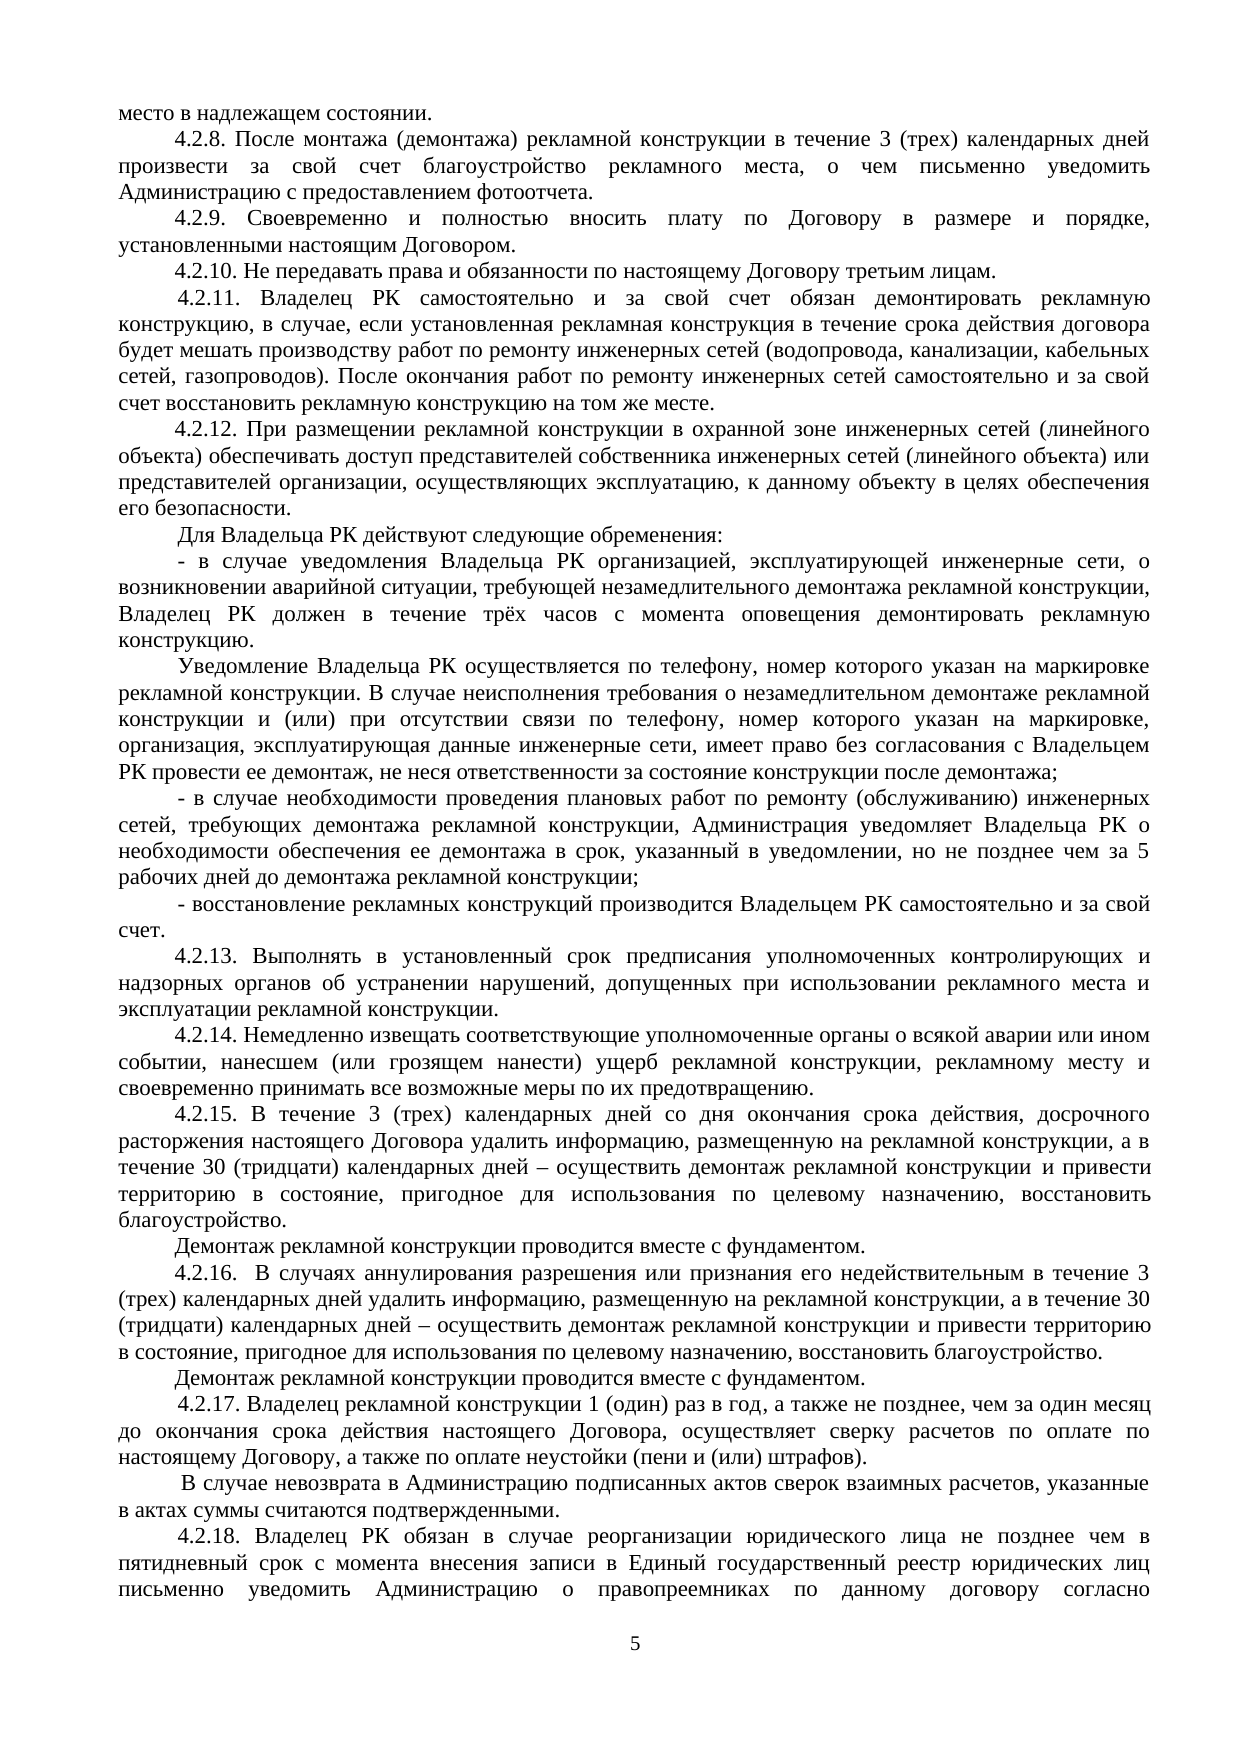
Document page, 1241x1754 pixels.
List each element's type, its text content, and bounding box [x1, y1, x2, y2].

text - в случае уведомления Владельца РК организацией, эксплуатирующей инженерные сети, о возникновении аварийной ситуации, требующей незамедлительного демонтажа рекламной конструкции, Владелец РК должен в течение трёх часов с момента оповещения демонтировать рекламную конструкцию. [118, 547, 1152, 652]
text Уведомление Владельца РК осуществляется по телефону, номер которого указан на маркировке рекламной конструкции. В случае неисполнения требования о незамедлительном демонтаже рекламной конструкции и (или) при отсутствии связи по телефону, номер которого указан на маркировке, организация, эксплуатирующая данные инженерные сети, имеет право без согласования с Владельцем РК провести ее демонтаж, не неся ответственности за состояние конструкции после демонтажа; [118, 652, 1152, 784]
text 4.2.8. После монтажа (демонтажа) рекламной конструкции в течение 3 (трех) календарных дней произвести за свой счет благоустройство рекламного места, о чем письменно уведомить Администрацию с предоставлением фотоотчета. [118, 125, 1152, 204]
text 4.2.10. Не передавать права и обязанности по настоящему Договору третьим лицам. [118, 257, 1152, 283]
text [118, 99, 1152, 125]
text - в случае необходимости проведения плановых работ по ремонту (обслуживанию) инженерных сетей, требующих демонтажа рекламной конструкции, Администрация уведомляет Владельца РК о необходимости обеспечения ее демонтажа в срок, указанный в уведомлении, но не позднее чем за 5 рабочих дней до демонтажа рекламной конструкции; [118, 784, 1152, 890]
text Для Владельца РК действуют следующие обременения: [118, 521, 1152, 547]
text Демонтаж рекламной конструкции проводится вместе с фундаментом. [118, 1364, 1152, 1390]
text - восстановление рекламных конструкций производится Владельцем РК самостоятельно и за свой счет. [118, 890, 1152, 942]
text 4.2.13. Выполнять в установленный срок предписания уполномоченных контролирующих и надзорных органов об устранении нарушений, допущенных при использовании рекламного места и эксплуатации рекламной конструкции. [118, 942, 1152, 1021]
text 4.2.14. Немедленно извещать соответствующие уполномоченные органы о всякой аварии или ином событии, нанесшем (или грозящем нанести) ущерб рекламной конструкции, рекламному месту и своевременно принимать все возможные меры по их предотвращению. [118, 1021, 1152, 1101]
text 4.2.9. Своевременно и полностью вносить плату по Договору в размере и порядке, установленными настоящим Договором. [118, 204, 1152, 257]
text 4.2.12. При размещении рекламной конструкции в охранной зоне инженерных сетей (линейного объекта) обеспечивать доступ представителей собственника инженерных сетей (линейного объекта) или представителей организации, осуществляющих эксплуатацию, к данному объекту в целях обеспечения его безопасности. [118, 415, 1152, 521]
text Демонтаж рекламной конструкции проводится вместе с фундаментом. [118, 1232, 1152, 1259]
text 4.2.17. Владелец рекламной конструкции 1 (один) раз в год, а также не позднее, чем за один месяц до окончания срока действия настоящего Договора, осуществляет сверку расчетов по оплате по настоящему Договору, а также по оплате неустойки (пени и (или) штрафов). [118, 1390, 1152, 1469]
text 4.2.11. Владелец РК самостоятельно и за свой счет обязан демонтировать рекламную конструкцию, в случае, если установленная рекламная конструкция в течение срока действия договора будет мешать производству работ по ремонту инженерных сетей (водопровода, канализации, кабельных сетей, газопроводов). После окончания работ по ремонту инженерных сетей самостоятельно и за свой счет восстановить рекламную конструкцию на том же месте. [118, 283, 1152, 415]
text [118, 1522, 1152, 1601]
text 4.2.16. В случаях аннулирования разрешения или признания его недействительным в течение 3 (трех) календарных дней удалить информацию, размещенную на рекламной конструкции, а в течение 30 (тридцати) календарных дней – осуществить демонтаж рекламной конструкции и привести территорию в состояние, пригодное для использования по целевому назначению, восстановить благоустройство. [118, 1259, 1152, 1364]
text 4.2.15. В течение 3 (трех) календарных дней со дня окончания срока действия, досрочного расторжения настоящего Договора удалить информацию, размещенную на рекламной конструкции, а в течение 30 (тридцати) календарных дней – осуществить демонтаж рекламной конструкции и привести территорию в состояние, пригодное для использования по целевому назначению, восстановить благоустройство. [118, 1101, 1152, 1232]
text В случае невозврата в Администрацию подписанных актов сверок взаимных расчетов, указанные в актах суммы считаются подтвержденными. [118, 1469, 1152, 1522]
